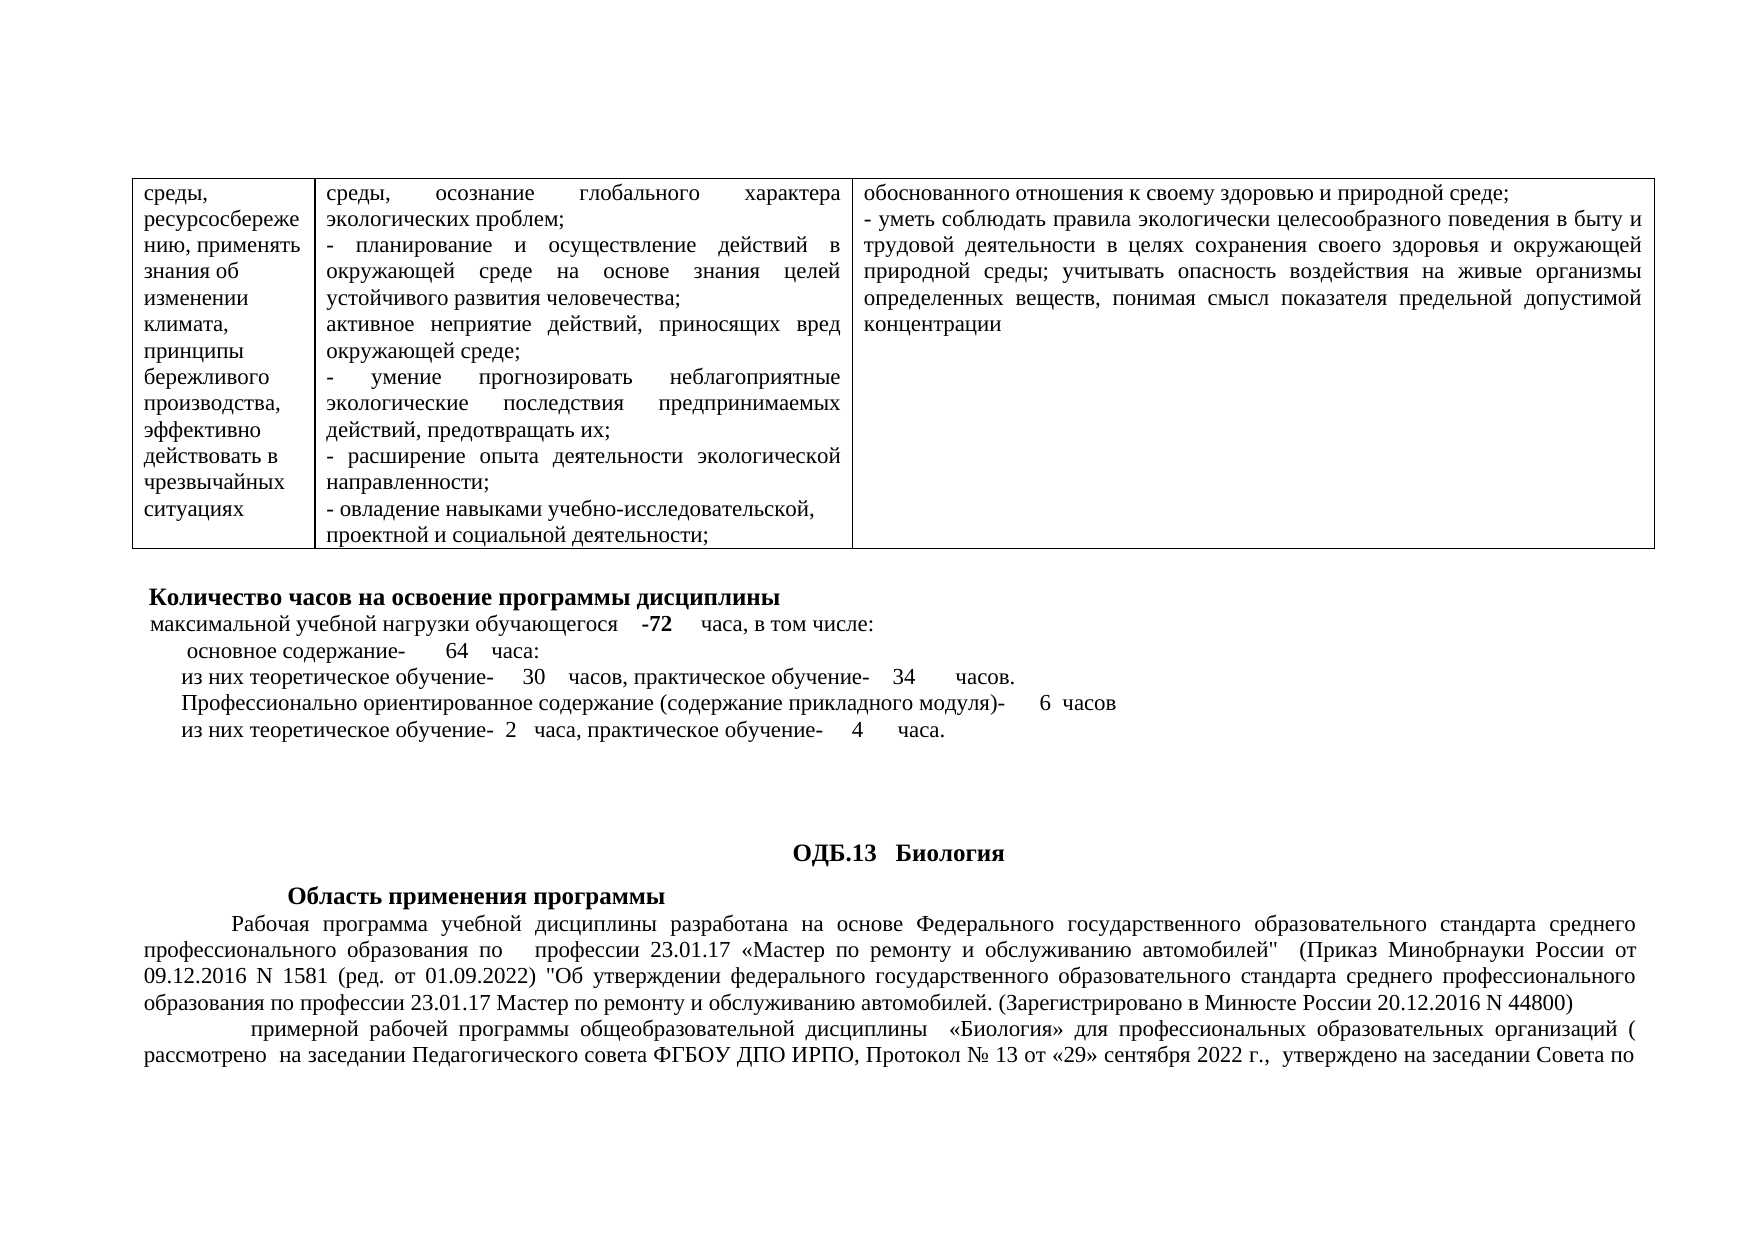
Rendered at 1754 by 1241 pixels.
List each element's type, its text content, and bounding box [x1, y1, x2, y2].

subtitle Область применения программы [143, 881, 1641, 909]
text из них теоретическое обучение- 2 часа, практическое обучение- 4 часа. [181, 716, 1638, 742]
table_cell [853, 179, 1654, 547]
text максимальной учебной нагрузки обучающегося -72 часа, в том числе: [143, 610, 1638, 637]
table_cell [133, 179, 314, 547]
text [143, 1015, 1638, 1068]
text из них теоретическое обучение- 30 часов, практическое обучение- 34 часов. [181, 663, 1638, 689]
text ОДБ.13 Биология [143, 838, 1653, 866]
text Рабочая программа учебной дисциплины разработана на основе Федерального государственного образовательного стандарта среднего профессионального образования по профессии 23.01.17 «Мастер по ремонту и обслуживанию автомобилей" (Приказ Минобрнауки России от 09.12.2016 N 1581 (ред. от 01.09.2022) "Об утверждении федерального государственного образовательного стандарта среднего профессионального образования по профессии 23.01.17 Мастер по ремонту и обслуживанию автомобилей. (Зарегистрировано в Минюсте России 20.12.2016 N 44800) [143, 909, 1638, 1015]
text Профессионально ориентированное содержание (содержание прикладного модуля)- 6 часов [181, 689, 1638, 716]
text основное содержание- 64 часа: [181, 637, 1638, 663]
subtitle Количество часов на освоение программы дисциплины [143, 582, 1641, 610]
